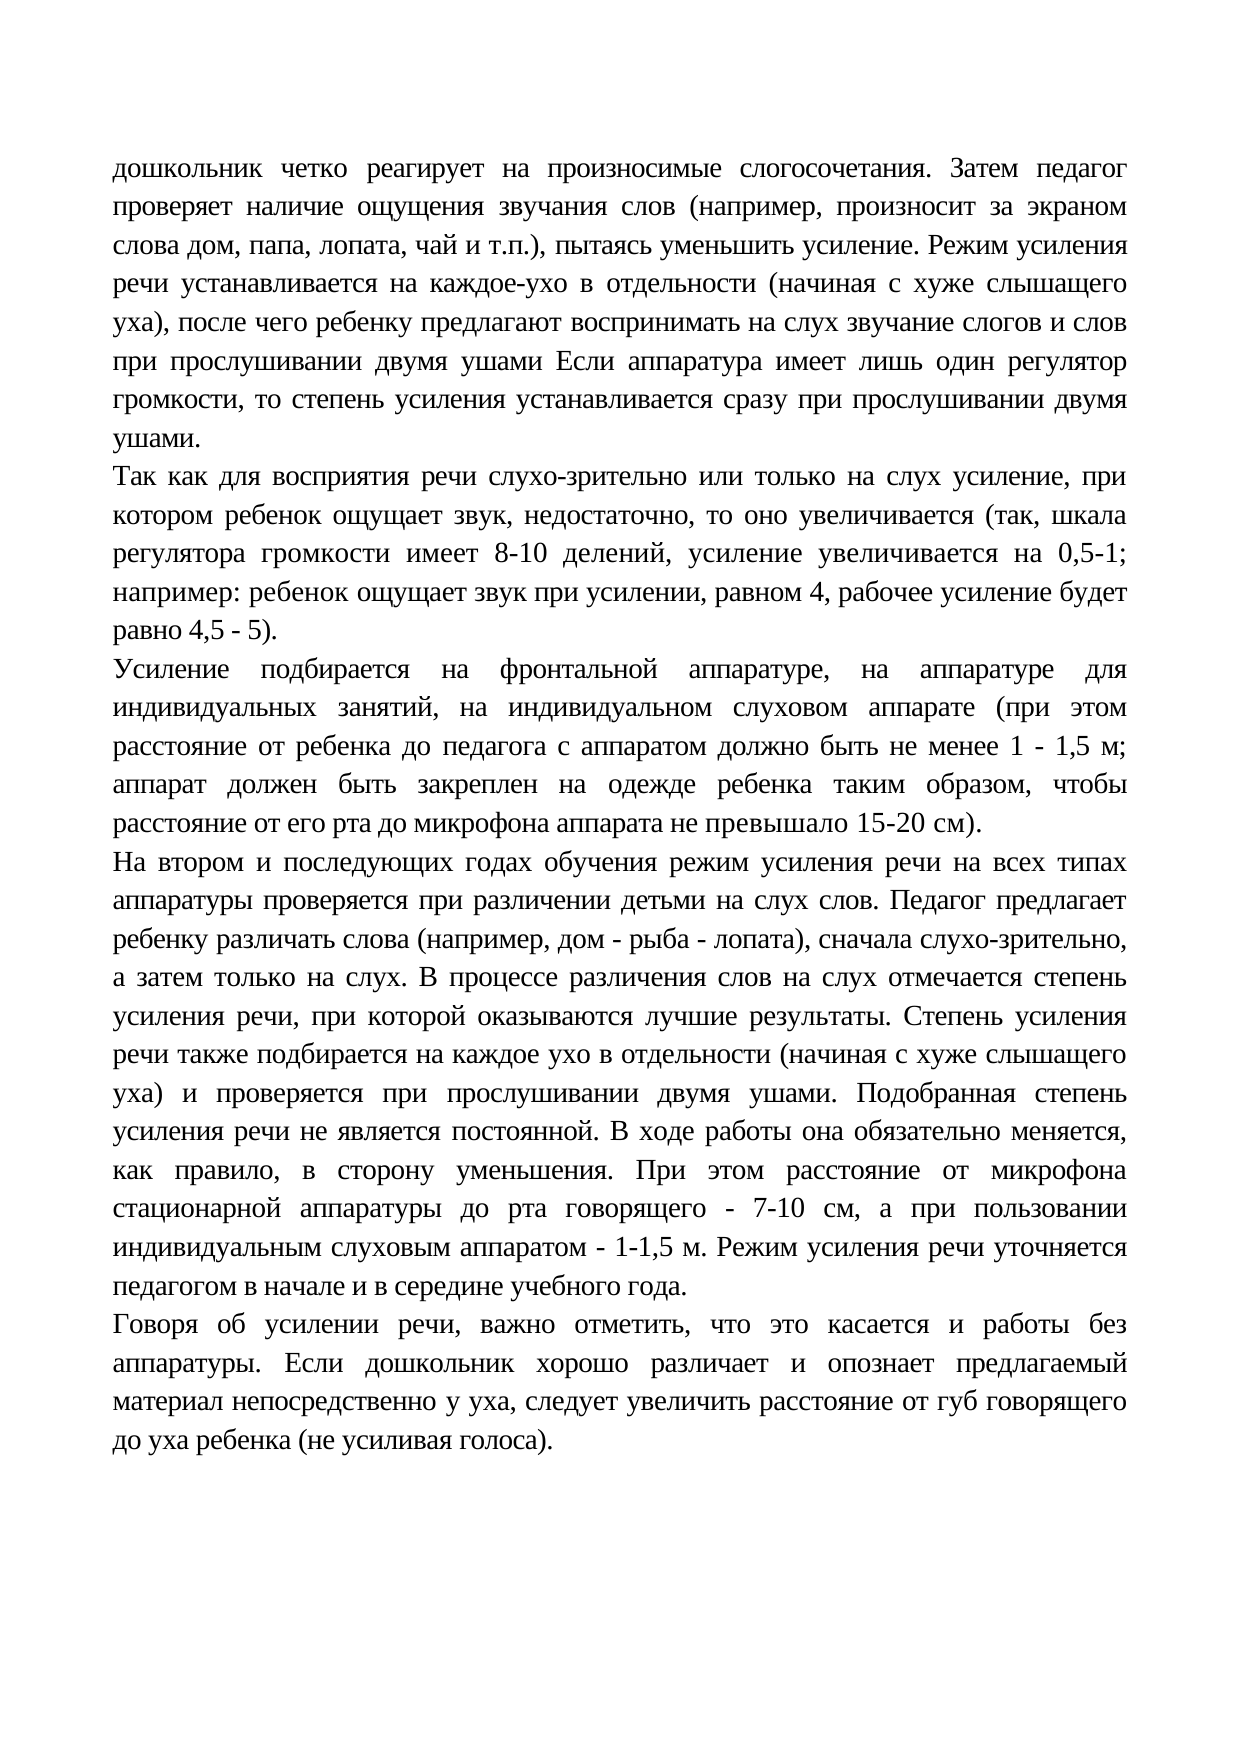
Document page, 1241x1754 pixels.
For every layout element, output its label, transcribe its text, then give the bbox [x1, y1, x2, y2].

text Говоря об усилении речи, важно отметить, что это касается и работы без аппаратуры. Если дошкольник хорошо различает и опознает предлагаемый материал непосредственно у уха, следует увеличить расстояние от губ говорящего до уха ребенка (не усиливая голоса). [112, 1306, 1128, 1455]
text Так как для восприятия речи слухо-зрительно или только на слух усиление, при котором ребенок ощущает звук, недостаточно, то оно увеличивается (так, шкала регулятора громкости имеет 8-10 делений, усиление увеличивается на 0,5-1; например: ребенок ощущает звук при усилении, равном 4, рабочее усиление будет равно 4,5 - 5). [112, 458, 1128, 646]
text На втором и последующих годах обучения режим усиления речи на всех типах аппаратуры проверяется при различении детьми на слух слов. Педагог предлагает ребенку различать слова (например, дом - рыба - лопата), сначала слухо-зрительно, а затем только на слух. В процессе различения слов на слух отмечается степень усиления речи, при которой оказываются лучшие результаты. Степень усиления речи также подбирается на каждое ухо в отдельности (начиная с хуже слышащего уха) и проверяется при прослушивании двумя ушами. Подобранная степень усиления речи не является постоянной. В ходе работы она обязательно меняется, как правило, в сторону уменьшения. При этом расстояние от микрофона стационарной аппаратуры до рта говорящего - 7-10 см, а при пользовании индивидуальным слуховым аппаратом - 1-1,5 м. Режим усиления речи уточняется педагогом в начале и в середине учебного года. [112, 844, 1128, 1301]
text Усиление подбирается на фронтальной аппаратуре, на аппаратуре для индивидуальных занятий, на индивидуальном слуховом аппарате (при этом расстояние от ребенка до педагога с аппаратом должно быть не менее 1 - 1,5 м; аппарат должен быть закреплен на одежде ребенка таким образом, чтобы расстояние от его рта до микрофона аппарата не превышало 15-20 см). [112, 651, 1128, 839]
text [112, 150, 1128, 453]
